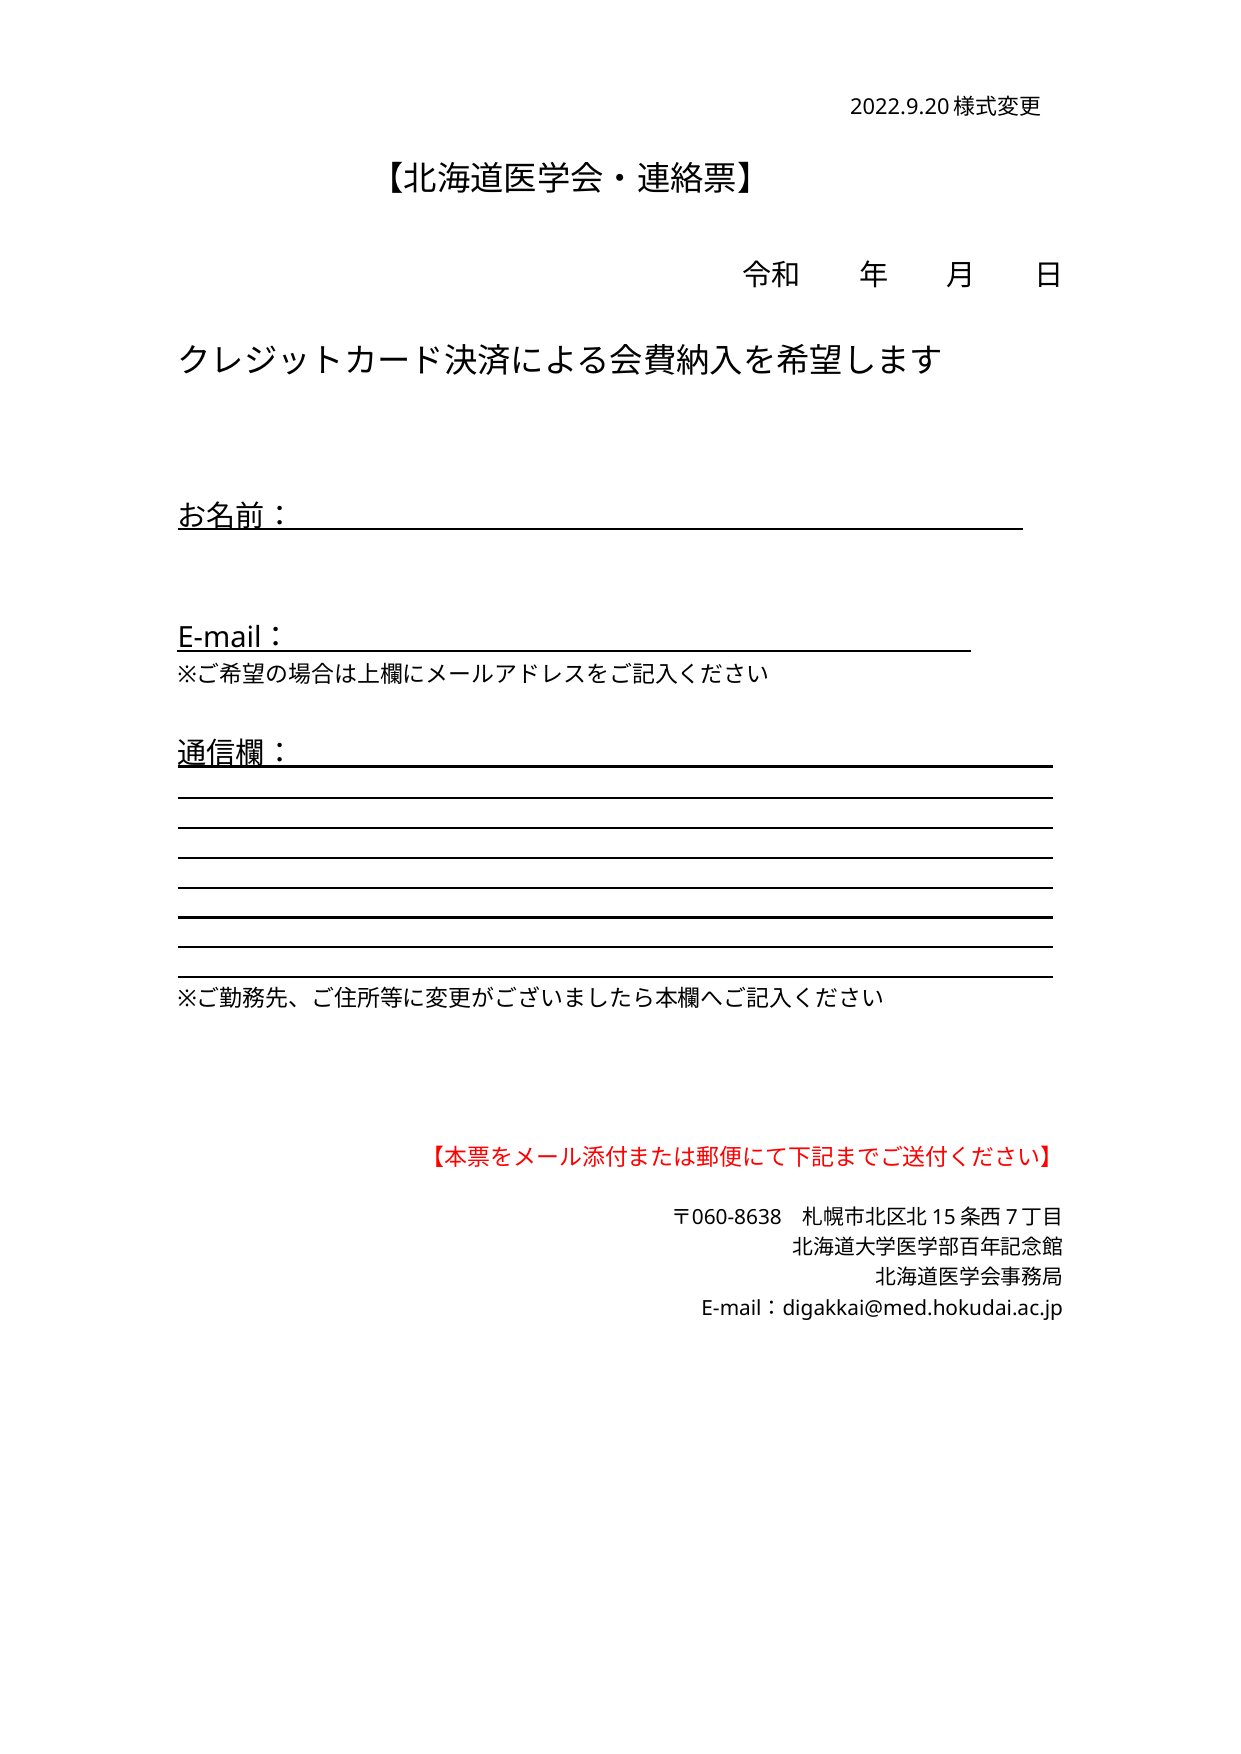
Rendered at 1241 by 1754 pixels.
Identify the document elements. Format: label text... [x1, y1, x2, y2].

text 〒060-8638 札幌市北区北15条西7丁目 [177, 1200, 1063, 1230]
text ※ご勤務先、ご住所等に変更がございましたら本欄へご記入ください [177, 980, 1063, 1013]
text ※ご希望の場合は上欄にメールアドレスをご記入ください [177, 656, 1063, 689]
text E-mail： [177, 614, 1063, 656]
text 【本票をメール添付または郵便にて下記までご送付ください】 [177, 1138, 1063, 1172]
text E-mail：digakkai@med.hokudai.ac.jp [177, 1291, 1063, 1321]
text 北海道大学医学部百年記念館 [177, 1230, 1063, 1261]
text 【北海道医学会・連絡票】 [177, 139, 963, 214]
text 北海道医学会事務局 [177, 1261, 1063, 1291]
text 通信欄： [177, 729, 1063, 772]
text 令和 年 月 日 [177, 251, 1063, 294]
text クレジットカード決済による会費納入を希望します [177, 333, 1063, 382]
text お名前： [177, 492, 1063, 534]
